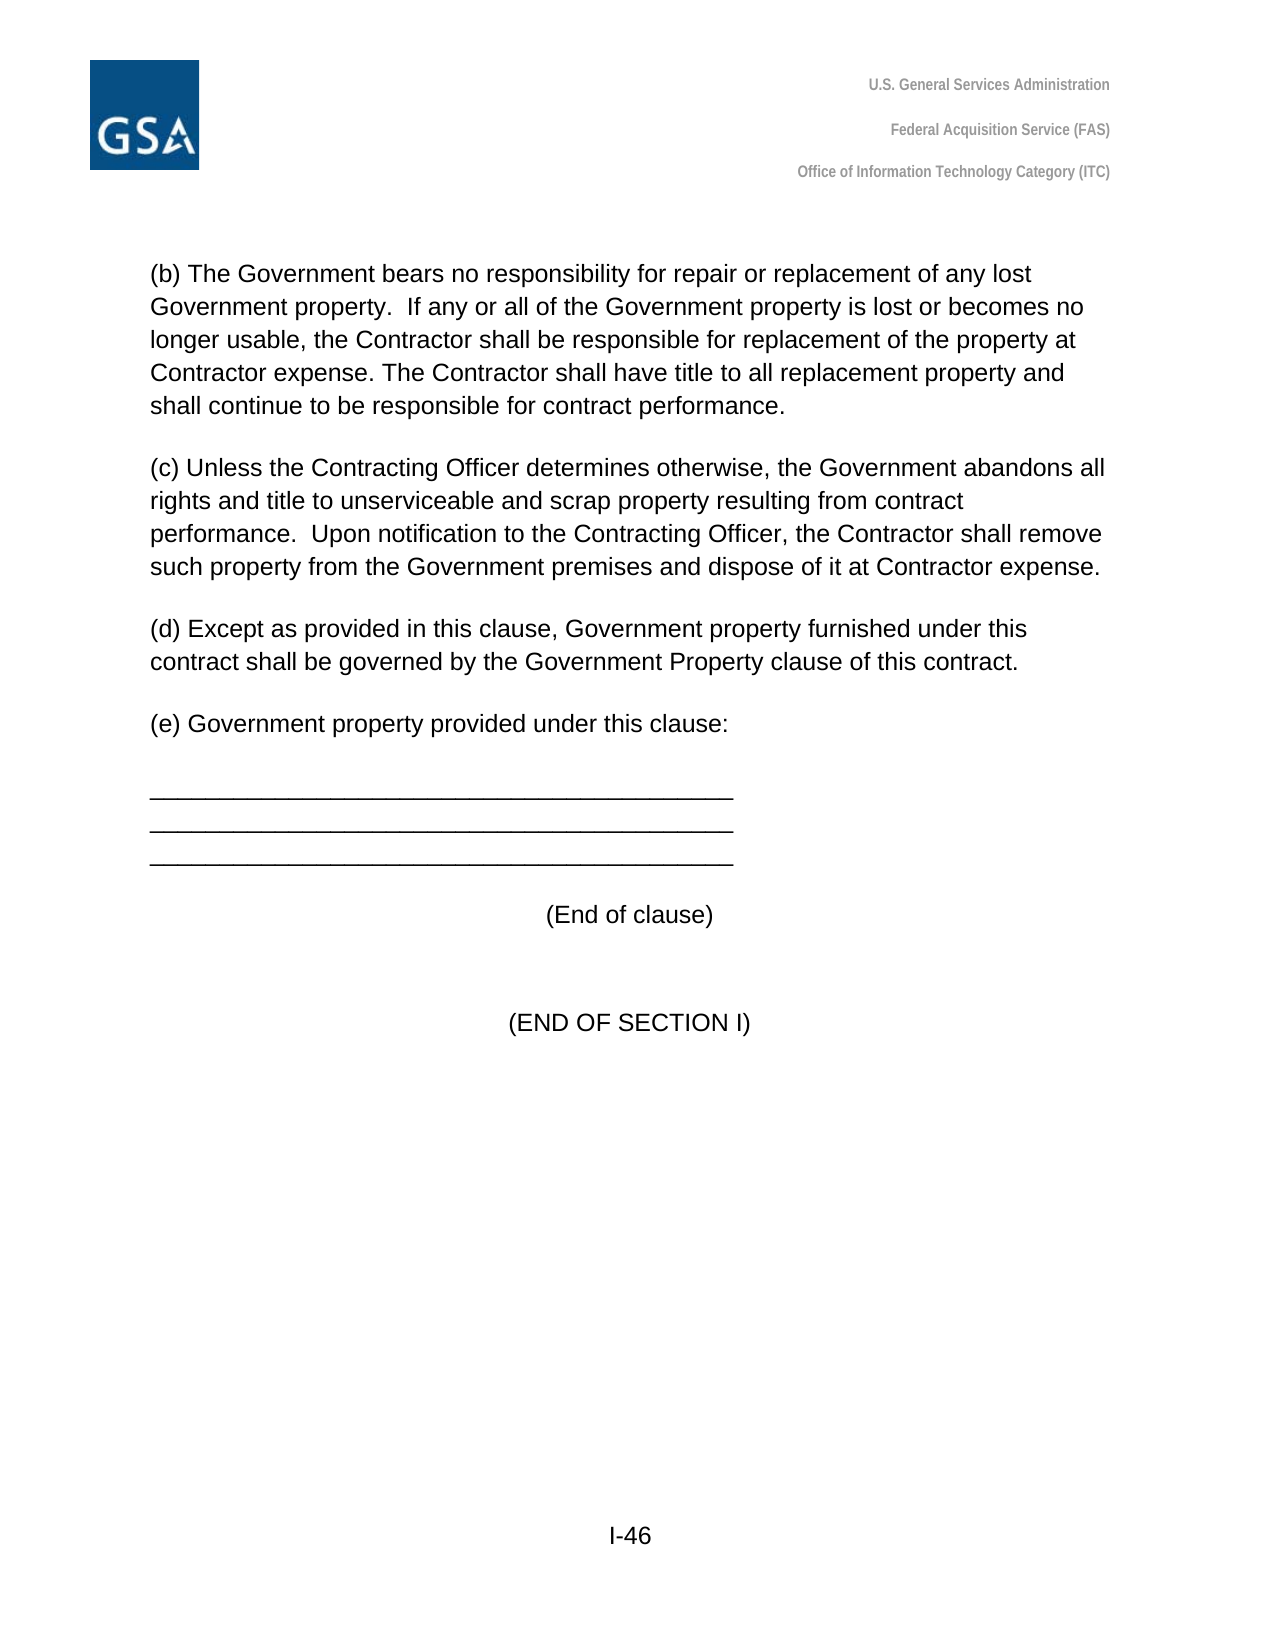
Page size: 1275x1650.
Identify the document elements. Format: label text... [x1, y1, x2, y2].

text (d) Except as provided in this clause, Government property furnished under this contract shall be governed by the Government Property clause of this contract. [150, 614, 1109, 676]
picture [90, 60, 200, 170]
text (e) Government property provided under this clause: [150, 709, 1109, 738]
text (b) The Government bears no responsibility for repair or replacement of any lost Government property. If any or all of the Government property is lost or becomes no longer usable, the Contractor shall be responsible for replacement of the property at Contractor expense. The Contractor shall have title to all replacement property and shall continue to be responsible for contract performance. [150, 259, 1109, 419]
text (c) Unless the Contracting Officer determines otherwise, the Government abandons all rights and title to unserviceable and scrap property resulting from contract performance. Upon notification to the Contracting Officer, the Contractor shall remove such property from the Government premises and dispose of it at Contractor expense. [150, 453, 1109, 581]
text (End of clause) [150, 900, 1109, 929]
text (END OF SECTION I) [150, 1008, 1109, 1036]
text __________________________________________ __________________________________________ __________________________________________ [150, 772, 1109, 866]
